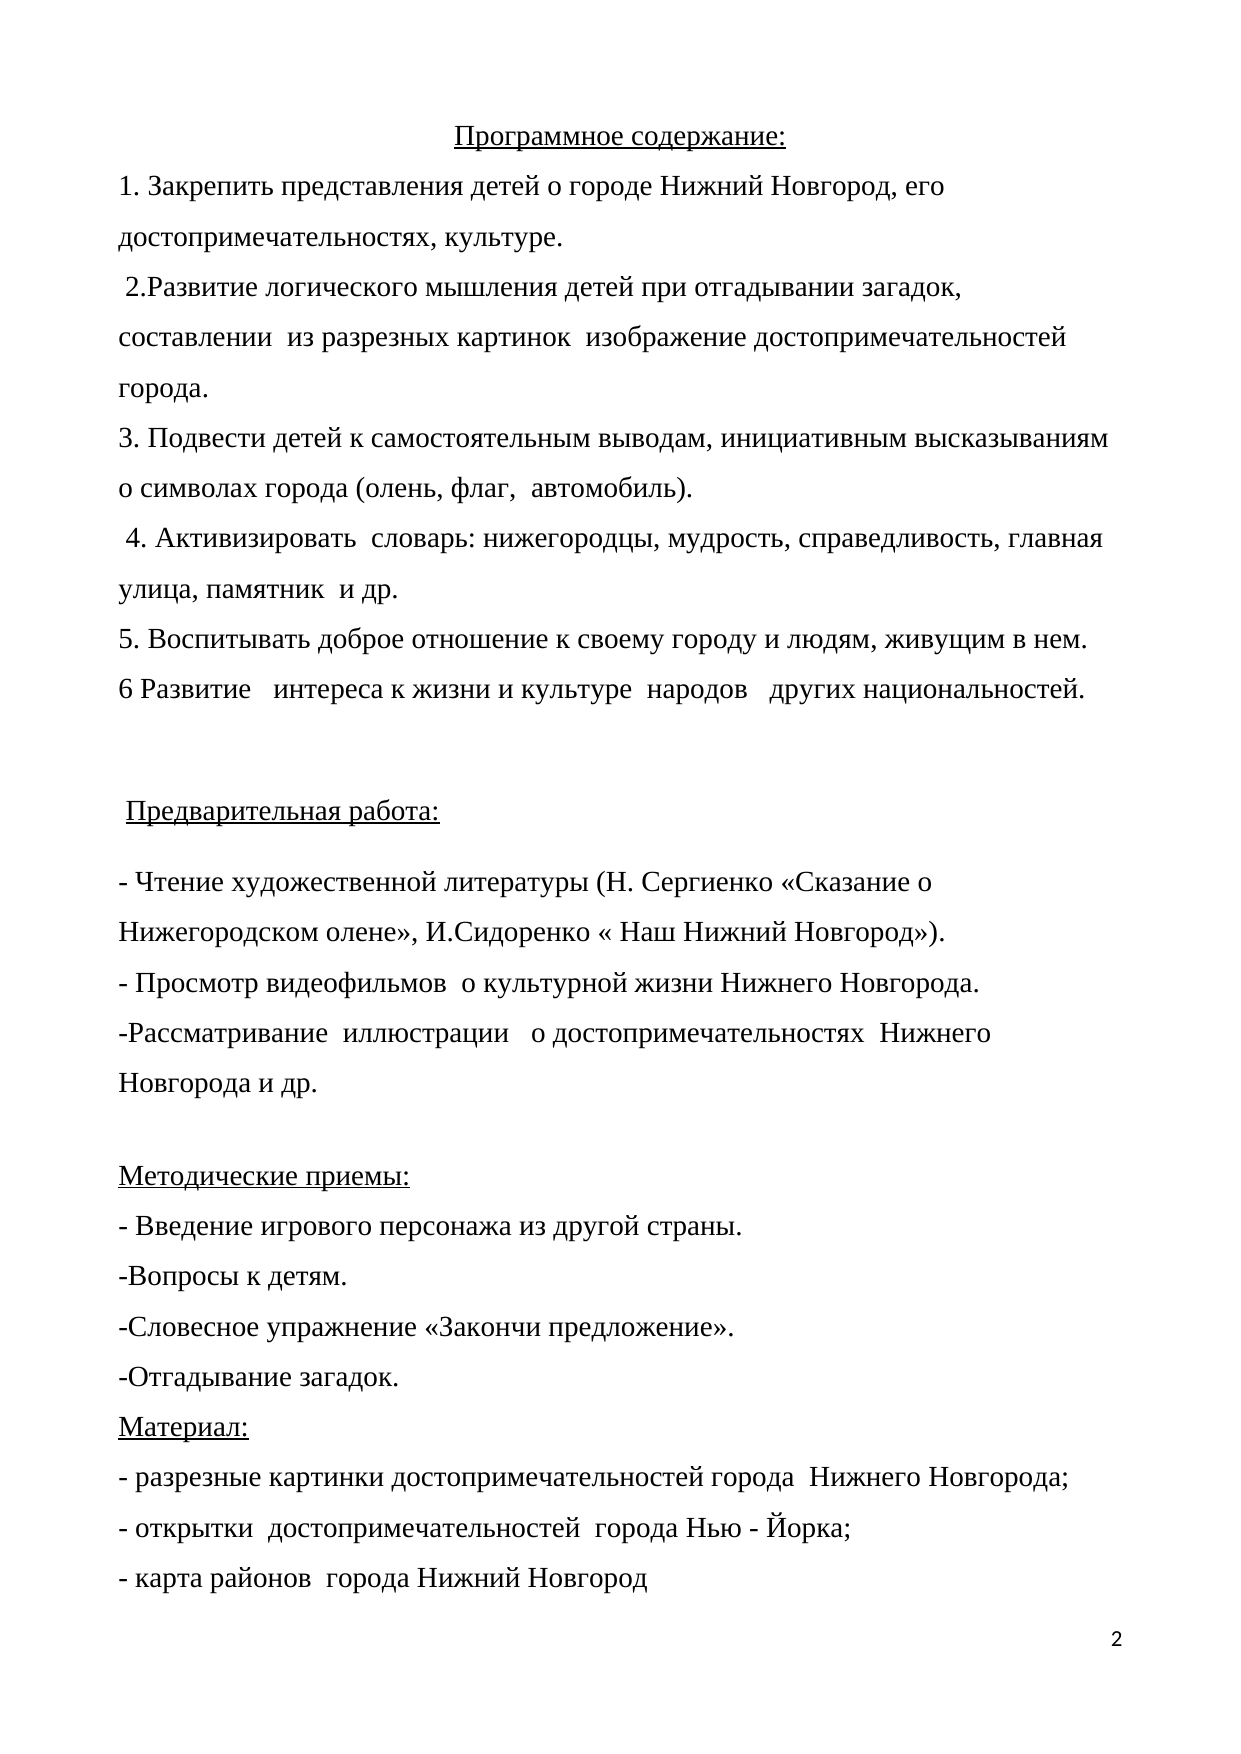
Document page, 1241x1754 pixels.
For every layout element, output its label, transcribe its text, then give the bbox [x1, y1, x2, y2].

text -Рассматривание иллюстрации о достопримечательностях Нижнего Новгорода и др. [118, 1015, 1122, 1099]
text 5. Воспитывать доброе отношение к своему городу и людям, живущим в нем. [118, 621, 1122, 655]
text - Чтение художественной литературы (Н. Сергиенко «Сказание о Нижегородском олене», И.Сидоренко « Наш Нижний Новгород»). [118, 864, 1122, 948]
text - карта районов города Нижний Новгород [118, 1560, 1122, 1594]
text - Просмотр видеофильмов о культурной жизни Нижнего Новгорода. [118, 965, 1122, 998]
text 6 Развитие интереса к жизни и культуре народов других национальностей. [118, 672, 1122, 705]
text - разрезные картинки достопримечательностей города Нижнего Новгорода; [118, 1459, 1122, 1493]
text 1. Закрепить представления детей о городе Нижний Новгород, его достопримечательностях, культуре. [118, 168, 1122, 252]
text Материал: [118, 1409, 1122, 1443]
text 3. Подвести детей к самостоятельным выводам, инициативным высказываниям о символах города (олень, флаг, автомобиль). [118, 420, 1122, 504]
text Методические приемы: [118, 1158, 1122, 1191]
text -Отгадывание загадок. [118, 1359, 1122, 1392]
text Программное содержание: [118, 118, 1122, 152]
text 2.Развитие логического мышления детей при отгадывании загадок, составлении из разрезных картинок изображение достопримечательностей города. [118, 269, 1122, 403]
text 4. Активизировать словарь: нижегородцы, мудрость, справедливость, главная улица, памятник и др. [118, 521, 1122, 604]
text -Словесное упражнение «Закончи предложение». [118, 1309, 1122, 1342]
text -Вопросы к детям. [118, 1258, 1122, 1292]
text - открытки достопримечательностей города Нью - Йорка; [118, 1510, 1122, 1543]
text - Введение игрового персонажа из другой страны. [118, 1208, 1122, 1242]
text Предварительная работа: [118, 793, 1122, 827]
